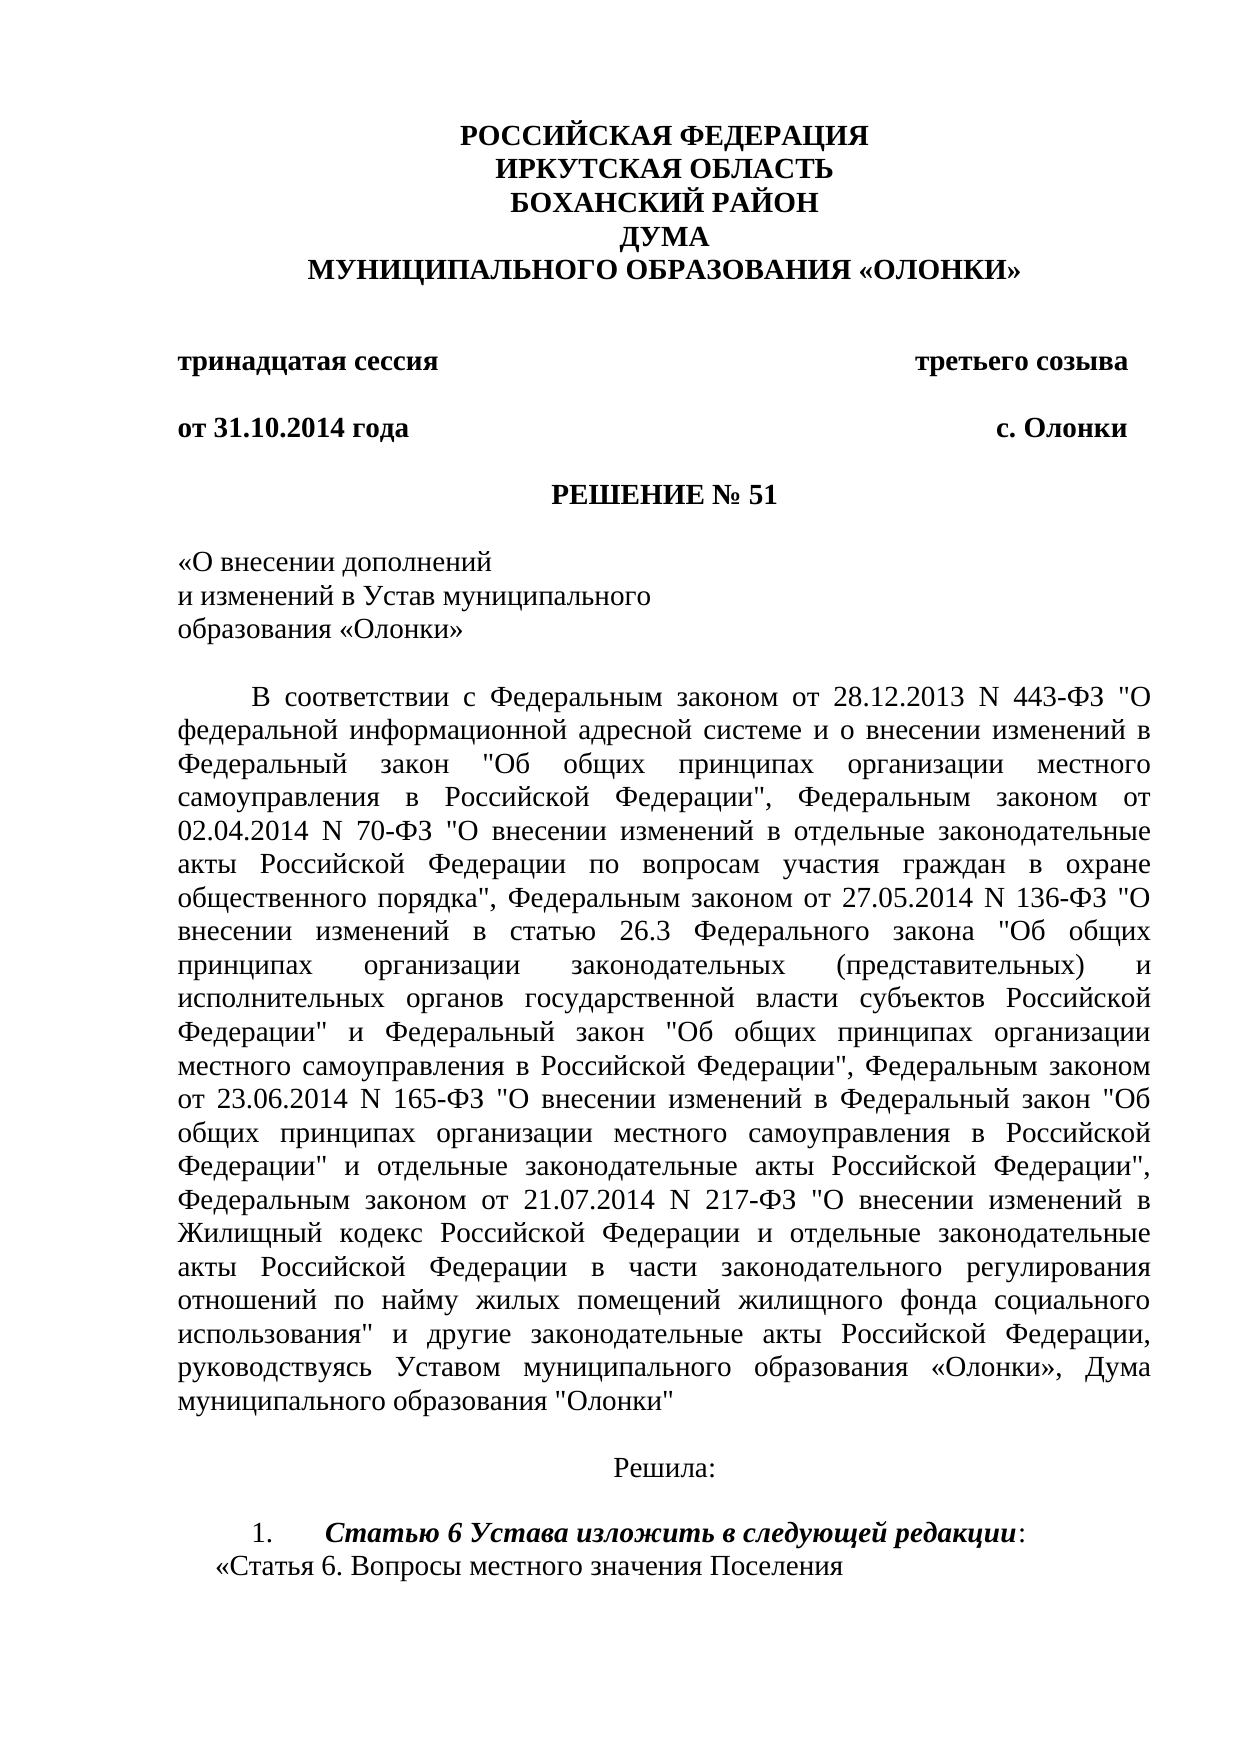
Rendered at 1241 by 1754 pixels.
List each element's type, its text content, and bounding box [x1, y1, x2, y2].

text РОССИЙСКАЯ ФЕДЕРАЦИЯ [177, 118, 1152, 152]
text БОХАНСКИЙ РАЙОН [177, 185, 1152, 219]
text РЕШЕНИЕ № 51 [177, 477, 1152, 511]
text В соответствии с Федеральным законом от 28.12.2013 N 443-ФЗ "О федеральной информационной адресной системе и о внесении изменений в Федеральный закон "Об общих принципах организации местного самоуправления в Российской Федерации", Федеральным законом от 02.04.2014 N 70-ФЗ "О внесении изменений в отдельные законодательные акты Российской Федерации по вопросам участия граждан в охране общественного порядка", Федеральным законом от 27.05.2014 N 136-ФЗ "О внесении изменений в статью 26.3 Федерального закона "Об общих принципах организации законодательных (представительных) и исполнительных органов государственной власти субъектов Российской Федерации" и Федеральный закон "Об общих принципах организации местного самоуправления в Российской Федерации", Федеральным законом от 23.06.2014 N 165-ФЗ "О внесении изменений в Федеральный закон "Об общих принципах организации местного самоуправления в Российской Федерации" и отдельные законодательные акты Российской Федерации", Федеральным законом от 21.07.2014 N 217-ФЗ "О внесении изменений в Жилищный кодекс Российской Федерации и отдельные законодательные акты Российской Федерации в части законодательного регулирования отношений по найму жилых помещений жилищного фонда социального использования" и другие законодательные акты Российской Федерации, руководствуясь Уставом муниципального образования «Олонки», Дума муниципального образования "Олонки" [177, 679, 1152, 1417]
text ИРКУТСКАЯ ОБЛАСТЬ [177, 152, 1152, 185]
text от 31.10.2014 года с. Олонки [177, 410, 1152, 444]
list Статью 6 Устава изложить в следующей редакции: [177, 1517, 1152, 1548]
text «Статья 6. Вопросы местного значения Поселения [215, 1548, 1152, 1582]
text МУНИЦИПАЛЬНОГО ОБРАЗОВАНИЯ «ОЛОНКИ» [177, 252, 1152, 286]
text и изменений в Устав муниципального [177, 578, 1152, 612]
text образования «Олонки» [177, 612, 1152, 645]
text «О внесении дополнений [177, 544, 1152, 578]
text тринадцатая сессия третьего созыва [177, 343, 1152, 377]
text Решила: [177, 1450, 1152, 1484]
text ДУМА [177, 219, 1152, 252]
